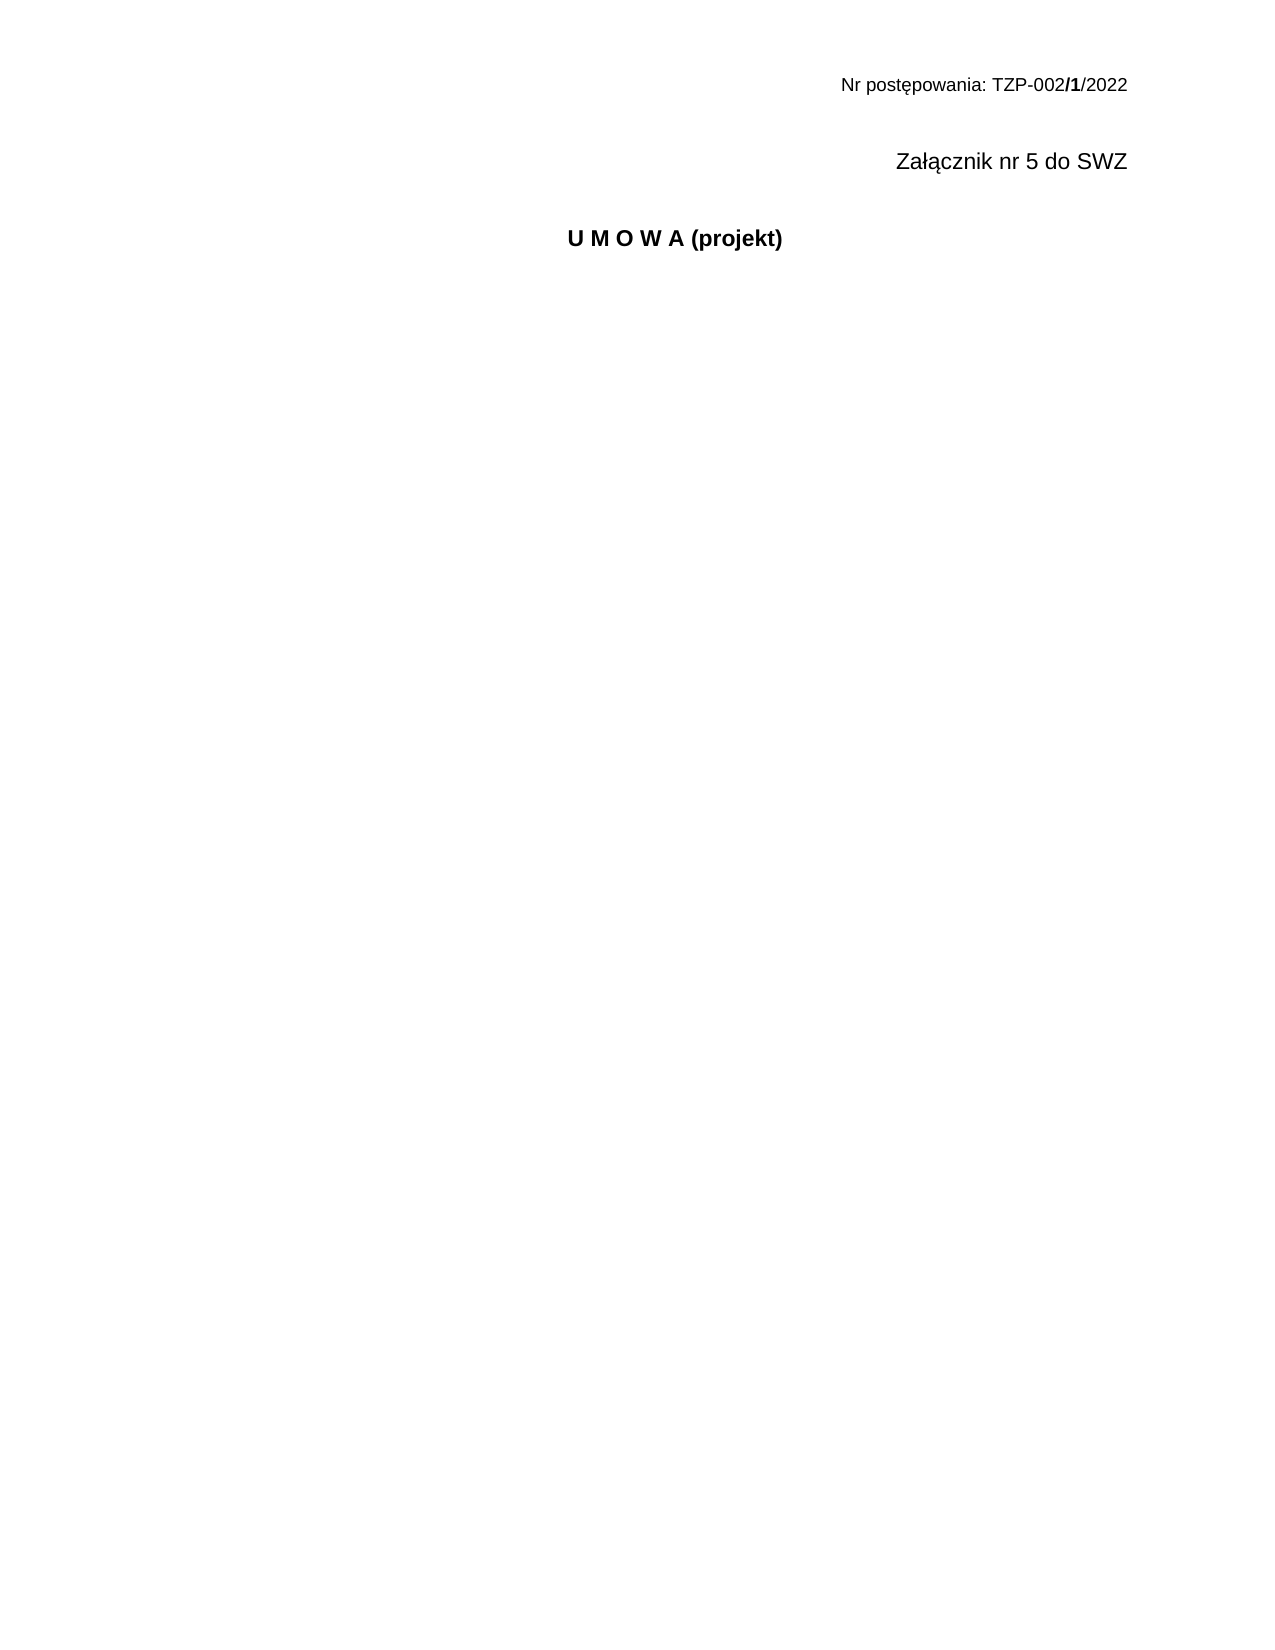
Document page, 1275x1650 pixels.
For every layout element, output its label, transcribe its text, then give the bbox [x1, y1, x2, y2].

text Załącznik nr 5 do SWZ [148, 148, 1127, 174]
list U M O W A (projekt) [223, 225, 1127, 251]
